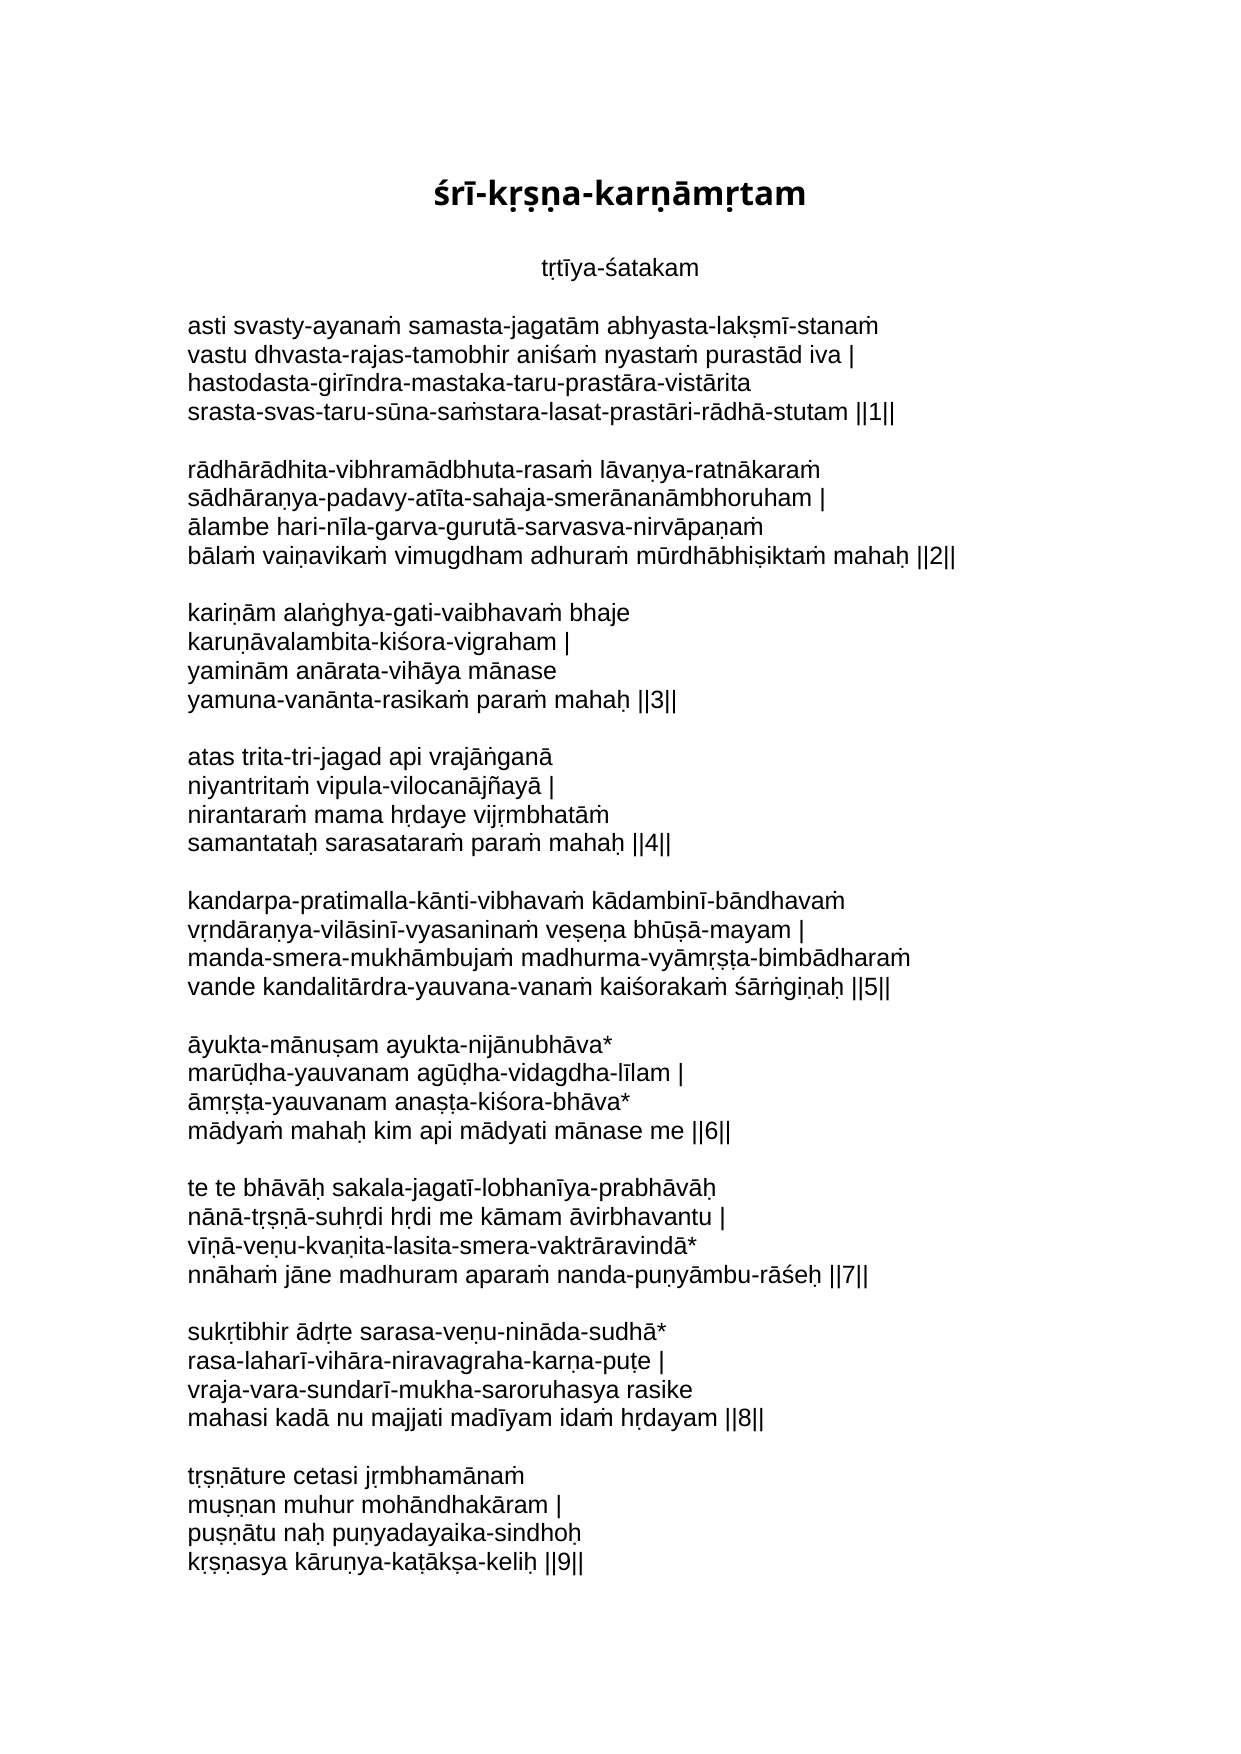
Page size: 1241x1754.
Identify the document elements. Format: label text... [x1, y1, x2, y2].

text niyantritaṁ vipula-vilocanājñayā | [187, 771, 1053, 800]
text yaminām anārata-vihāya mānase [187, 656, 1053, 685]
text srasta-svas-taru-sūna-saṁstara-lasat-prastāri-rādhā-stutam ||1|| [187, 397, 1053, 426]
text nirantaraṁ mama hṛdaye vijṛmbhatāṁ [187, 800, 1053, 828]
text mahasi kadā nu majjati madīyam idaṁ hṛdayam ||8|| [187, 1403, 1053, 1432]
text puṣṇātu naḥ puṇyadayaika-sindhoḥ [187, 1518, 1053, 1547]
text nānā-tṛṣṇā-suhṛdi hṛdi me kāmam āvirbhavantu | [187, 1202, 1053, 1231]
text hastodasta-girīndra-mastaka-taru-prastāra-vistārita [187, 368, 1053, 397]
text kariṇām alaṅghya-gati-vaibhavaṁ bhaje [187, 598, 1053, 627]
text nnāhaṁ jāne madhuram aparaṁ nanda-puṇyāmbu-rāśeḥ ||7|| [187, 1260, 1053, 1288]
subtitle śrī-kṛṣṇa-karṇāmṛtam [187, 175, 1053, 218]
text vande kandalitārdra-yauvana-vanaṁ kaiśorakaṁ śārṅgiṇaḥ ||5|| [187, 972, 1053, 1001]
text asti svasty-ayanaṁ samasta-jagatām abhyasta-lakṣmī-stanaṁ [187, 311, 1053, 340]
text sukṛtibhir ādṛte sarasa-veṇu-nināda-sudhā* [187, 1317, 1053, 1346]
text rādhārādhita-vibhramādbhuta-rasaṁ lāvaṇya-ratnākaraṁ [187, 455, 1053, 483]
text āmṛṣṭa-yauvanam anaṣṭa-kiśora-bhāva* [187, 1087, 1053, 1116]
text kandarpa-pratimalla-kānti-vibhavaṁ kādambinī-bāndhavaṁ [187, 886, 1053, 915]
text tṛtīya-śatakam [187, 253, 1053, 282]
text kṛṣṇasya kāruṇya-kaṭākṣa-keliḥ ||9|| [187, 1547, 1053, 1576]
text vraja-vara-sundarī-mukha-saroruhasya rasike [187, 1375, 1053, 1403]
text rasa-laharī-vihāra-niravagraha-karṇa-puṭe | [187, 1346, 1053, 1375]
text marūḍha-yauvanam agūḍha-vidagdha-līlam | [187, 1058, 1053, 1087]
text atas trita-tri-jagad api vrajāṅganā [187, 742, 1053, 771]
text vṛndāraṇya-vilāsinī-vyasaninaṁ veṣeṇa bhūṣā-mayam | [187, 915, 1053, 943]
text āyukta-mānuṣam ayukta-nijānubhāva* [187, 1030, 1053, 1058]
text sādhāraṇya-padavy-atīta-sahaja-smerānanāmbhoruham | [187, 483, 1053, 512]
text samantataḥ sarasataraṁ paraṁ mahaḥ ||4|| [187, 828, 1053, 857]
text te te bhāvāḥ sakala-jagatī-lobhanīya-prabhāvāḥ [187, 1173, 1053, 1202]
text bālaṁ vaiṇavikaṁ vimugdham adhuraṁ mūrdhābhiṣiktaṁ mahaḥ ||2|| [187, 541, 1053, 570]
text ālambe hari-nīla-garva-gurutā-sarvasva-nirvāpaṇaṁ [187, 512, 1053, 541]
text tṛṣṇāture cetasi jṛmbhamānaṁ [187, 1461, 1053, 1490]
text muṣṇan muhur mohāndhakāram | [187, 1490, 1053, 1518]
text manda-smera-mukhāmbujaṁ madhurma-vyāmṛṣṭa-bimbādharaṁ [187, 943, 1053, 972]
text mādyaṁ mahaḥ kim api mādyati mānase me ||6|| [187, 1116, 1053, 1145]
text yamuna-vanānta-rasikaṁ paraṁ mahaḥ ||3|| [187, 685, 1053, 713]
text vīṇā-veṇu-kvaṇita-lasita-smera-vaktrāravindā* [187, 1231, 1053, 1260]
text vastu dhvasta-rajas-tamobhir aniśaṁ nyastaṁ purastād iva | [187, 340, 1053, 368]
text karuṇāvalambita-kiśora-vigraham | [187, 627, 1053, 656]
